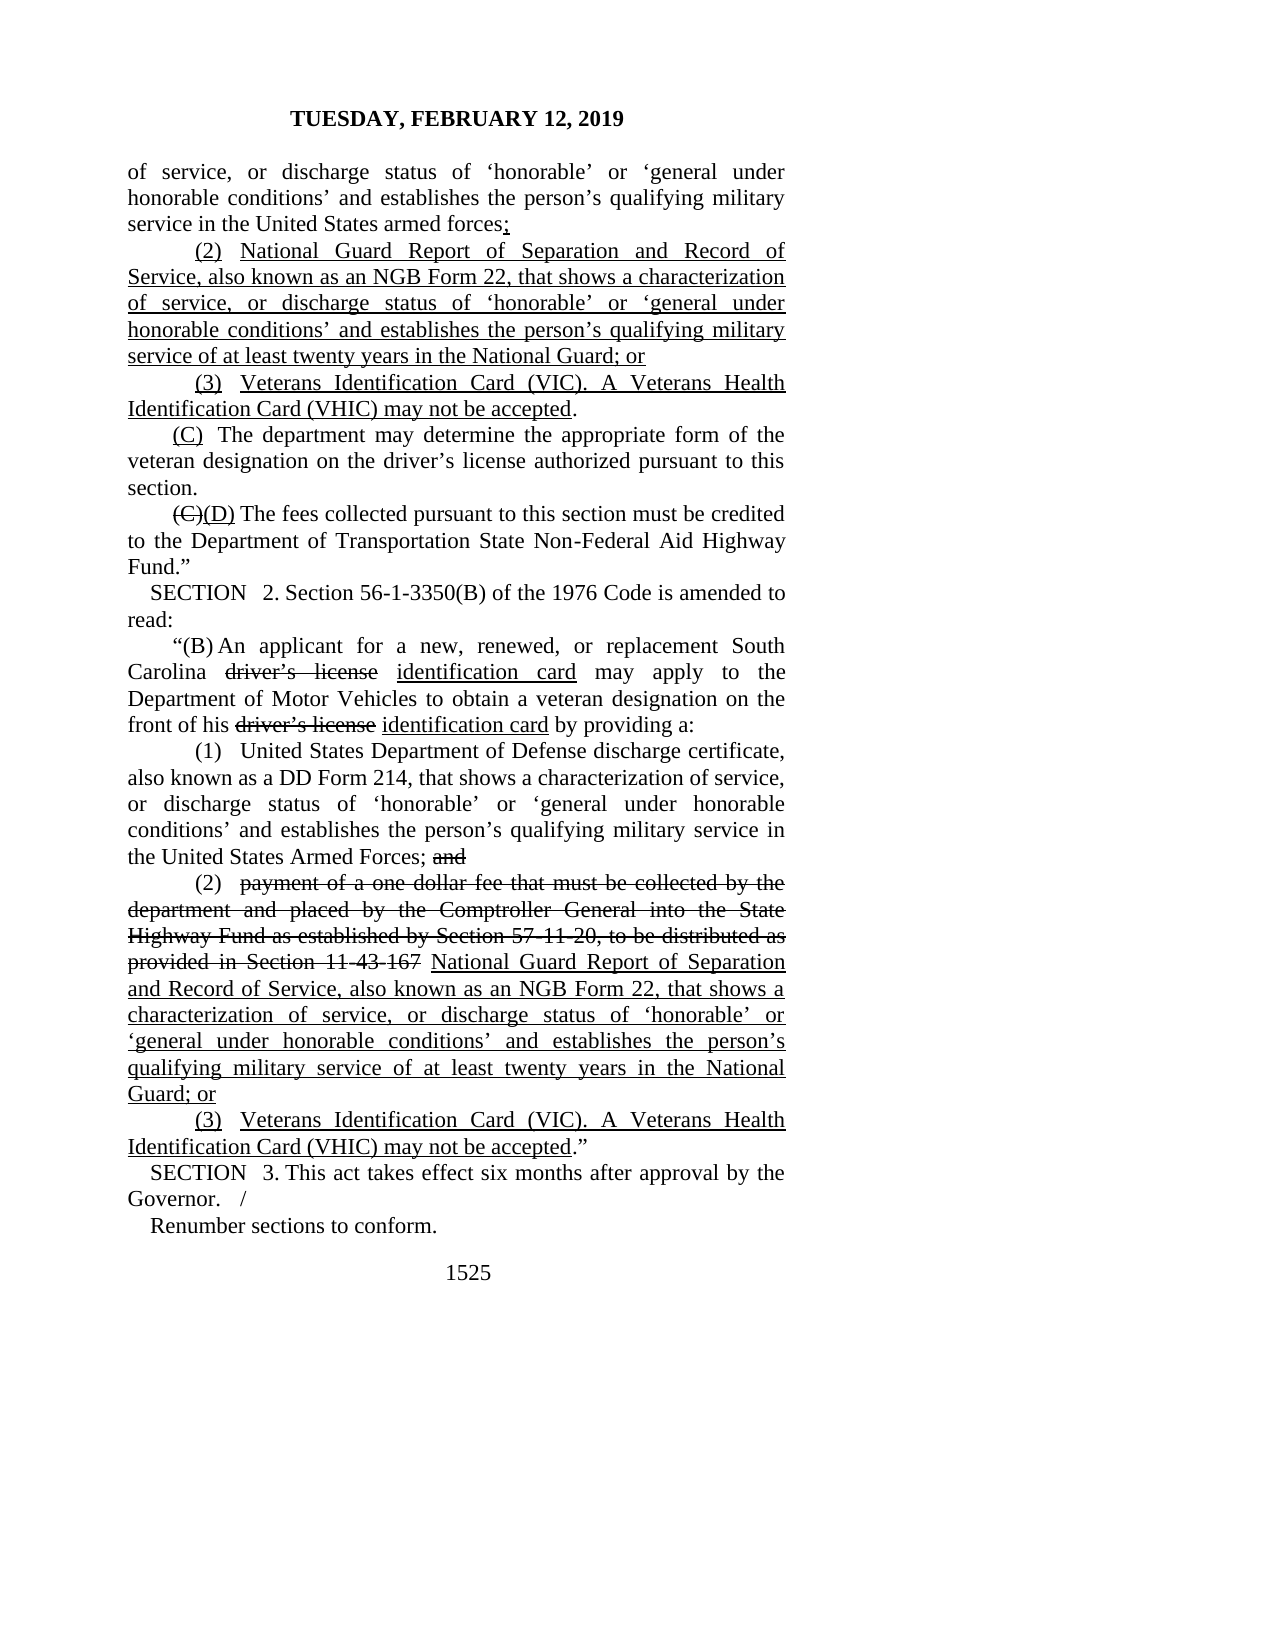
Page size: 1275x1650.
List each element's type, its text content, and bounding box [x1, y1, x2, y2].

text (C) The department may determine the appropriate form of the veteran designation on the driver’s license authorized pursuant to this section. [127, 421, 786, 500]
text (2) payment of a one dollar fee that must be collected by the department and placed by the Comptroller General into the State Highway Fund as established by Section 57-11-20, to be distributed as provided in Section 11-43-167 National Guard Report of Separation and Record of Service, also known as an NGB Form 22, that shows a characterization of service, or discharge status of ‘honorable’ or ‘general under honorable conditions’ and establishes the person’s qualifying military service of at least twenty years in the National Guard; or [127, 937, 786, 1024]
text “(B) An applicant for a new, renewed, or replacement South Carolina driver’s license identification card may apply to the Department of Motor Vehicles to obtain a veteran designation on the front of his driver’s license identification card by providing a: [127, 632, 786, 737]
text (3) Veterans Identification Card (VIC). A Veterans Health Identification Card (VHIC) may not be accepted.” [127, 1106, 786, 1159]
text Renumber sections to conform. [127, 1212, 786, 1238]
text SECTION 2. Section 56-1-3350(B) of the 1976 Code is amended to read: [127, 579, 786, 632]
text (C)(D) The fees collected pursuant to this section must be credited to the Department of Transportation State Non-Federal Aid Highway Fund.” [127, 500, 786, 579]
text (2) National Guard Report of Separation and Record of Service, also known as an NGB Form 22, that shows a characterization of service, or discharge status of ‘honorable’ or ‘general under honorable conditions’ and establishes the person’s qualifying military service of at least twenty years in the National Guard; or [127, 237, 786, 286]
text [127, 158, 786, 237]
text SECTION 3. This act takes effect six months after approval by the Governor. / [127, 1159, 786, 1212]
text (3) Veterans Identification Card (VIC). A Veterans Health Identification Card (VHIC) may not be accepted. [127, 368, 786, 421]
text (1) United States Department of Defense discharge certificate, also known as a DD Form 214, that shows a characterization of service, or discharge status of ‘honorable’ or ‘general under honorable conditions’ and establishes the person’s qualifying military service in the United States Armed Forces; and [127, 737, 786, 869]
